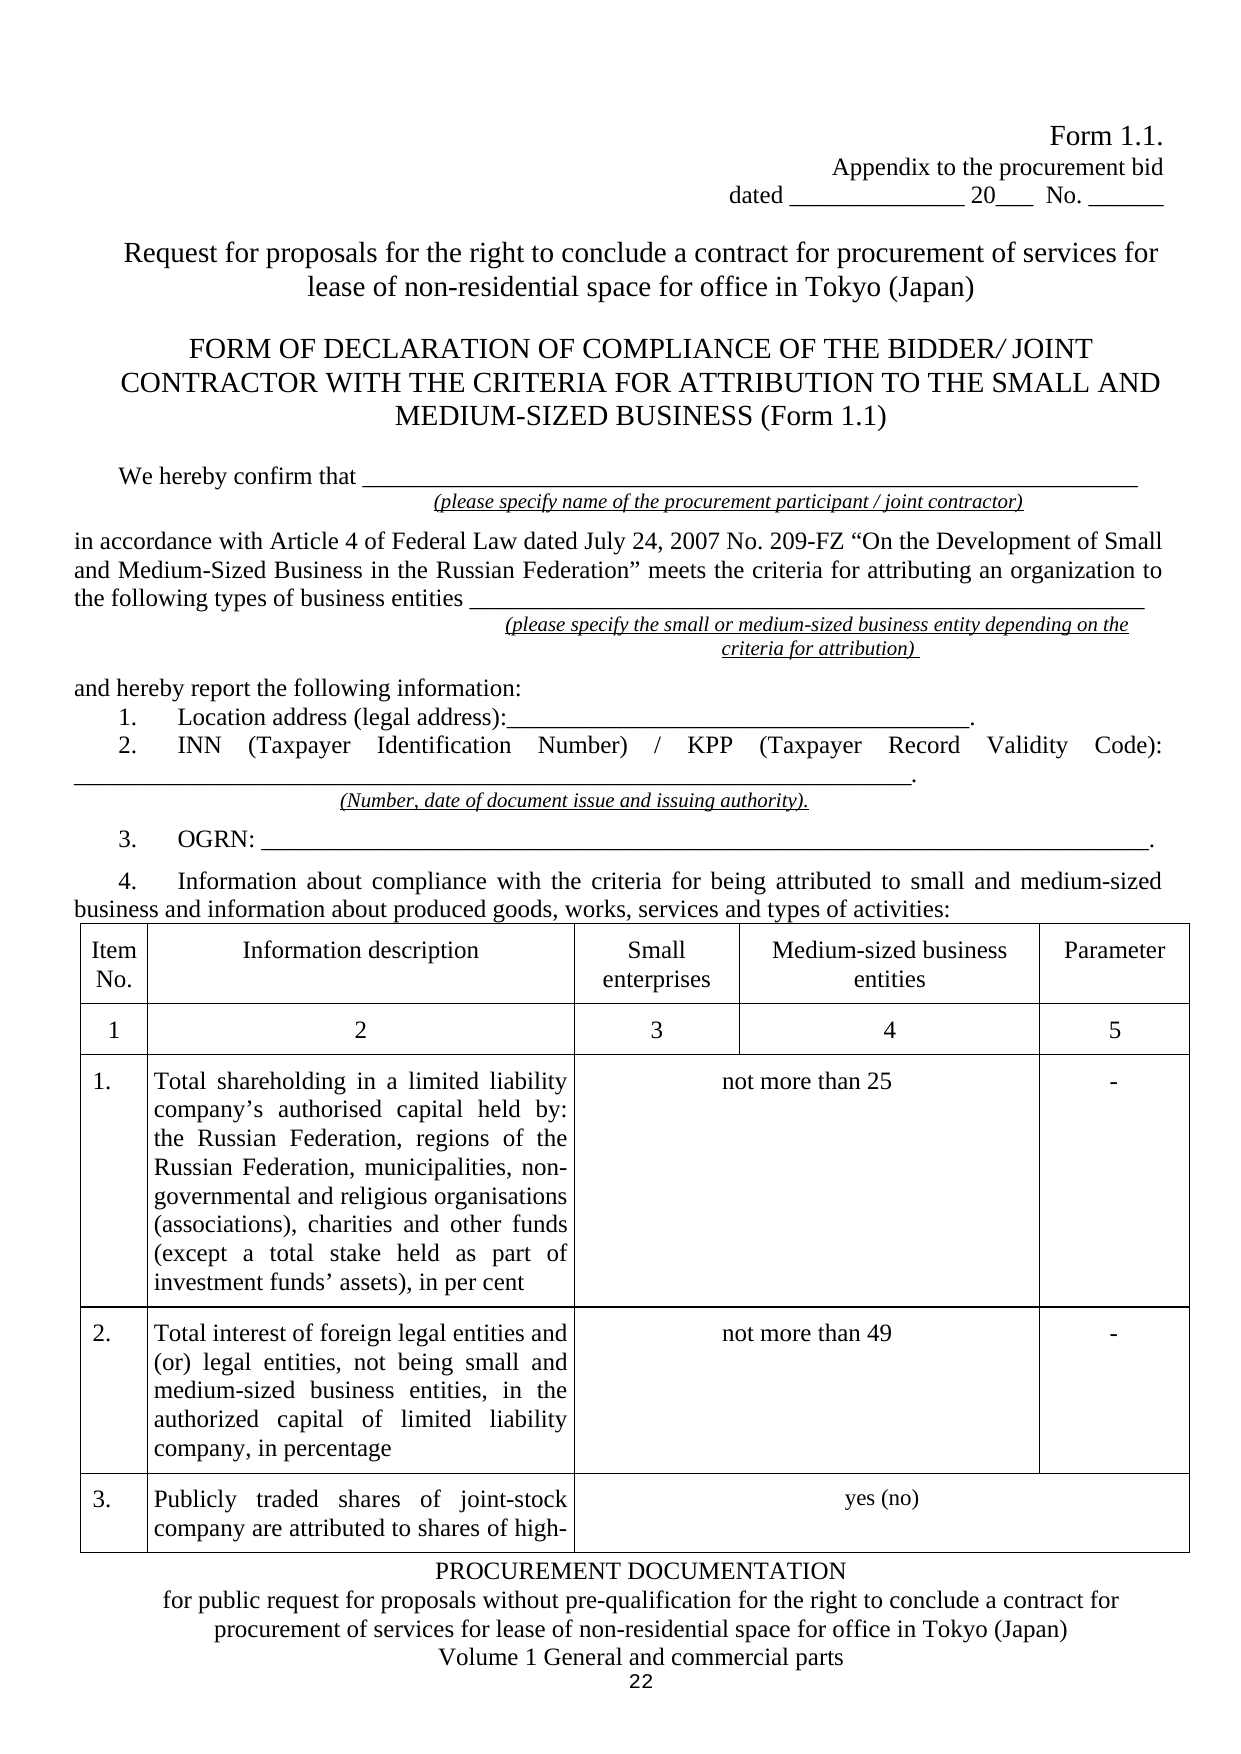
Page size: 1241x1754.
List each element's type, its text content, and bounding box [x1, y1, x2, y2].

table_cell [148, 1474, 574, 1552]
table_cell [81, 1474, 147, 1552]
text (Number, date of document issue and issuing authority). [340, 788, 1163, 812]
table_cell 2 [148, 1004, 574, 1054]
text Appendix to the procurement bid [679, 152, 1163, 180]
table_header Small enterprises [575, 924, 739, 1003]
list INN (Taxpayer Identification Number) / KPP (Taxpayer Record Validity Code): ___________________________________________________________________. [74, 730, 1163, 788]
table_cell [81, 1308, 147, 1472]
list Location address (legal address):_____________________________________. [74, 702, 1163, 730]
table_cell 4 [740, 1004, 1039, 1054]
table_header Medium-sized business entities [740, 924, 1039, 1003]
subtitle FORM OF DECLARATION OF COMPLIANCE OF THE BIDDER/ JOINT CONTRACTOR WITH THE CRITERIA FOR ATTRIBUTION TO THE SMALL AND MEDIUM-SIZED BUSINESS (Form 1.1) [118, 331, 1163, 432]
table_cell 5 [1040, 1004, 1189, 1054]
text in accordance with Article 4 of Federal Law dated July 24, 2007 No. 209-FZ “On the Development of Small and Medium-Sized Business in the Russian Federation” meets the criteria for attributing an organization to the following types of business entities ______________________________________________________ [74, 526, 1163, 612]
table_cell Total shareholding in a limited liability company’s authorised capital held by: the Russian Federation, regions of the Russian Federation, municipalities, non-governmental and religious organisations (associations), charities and other funds (except a total stake held as part of investment funds’ assets), in per cent [148, 1055, 574, 1306]
table_header Information description [148, 924, 574, 1003]
table_header Item No. [81, 924, 147, 1003]
table_cell - [1040, 1055, 1189, 1306]
table_cell not more than 49 [575, 1308, 1039, 1472]
text We hereby confirm that ______________________________________________________________ [74, 461, 1163, 489]
table_cell 3 [575, 1004, 739, 1054]
table_cell [81, 1055, 147, 1306]
table_header Parameter [1040, 924, 1189, 1003]
table_cell - [1040, 1308, 1189, 1472]
text (please specify name of the procurement participant / joint contractor) [295, 489, 1163, 513]
table_cell yes (no) [575, 1474, 1189, 1552]
text Form 1.1. [118, 118, 1163, 152]
text and hereby report the following information: [74, 673, 1163, 702]
table_cell not more than 25 [575, 1055, 1039, 1306]
list OGRN: _______________________________________________________________________. [74, 824, 1163, 853]
text dated ______________ 20___ No. ______ [679, 180, 1163, 209]
table_cell 1 [81, 1004, 147, 1054]
text (please specify the small or medium-sized business entity depending on the criteria for attribution) [472, 612, 1163, 660]
text Request for proposals for the right to conclude a contract for procurement of services for lease of non-residential space for office in Tokyo (Japan) [118, 236, 1163, 303]
table_cell Total interest of foreign legal entities and (or) legal entities, not being small and medium-sized business entities, in the authorized capital of limited liability company, in percentage [148, 1308, 574, 1472]
list Information about compliance with the criteria for being attributed to small and medium-sized business and information about produced goods, works, services and types of activities: [74, 866, 1163, 923]
